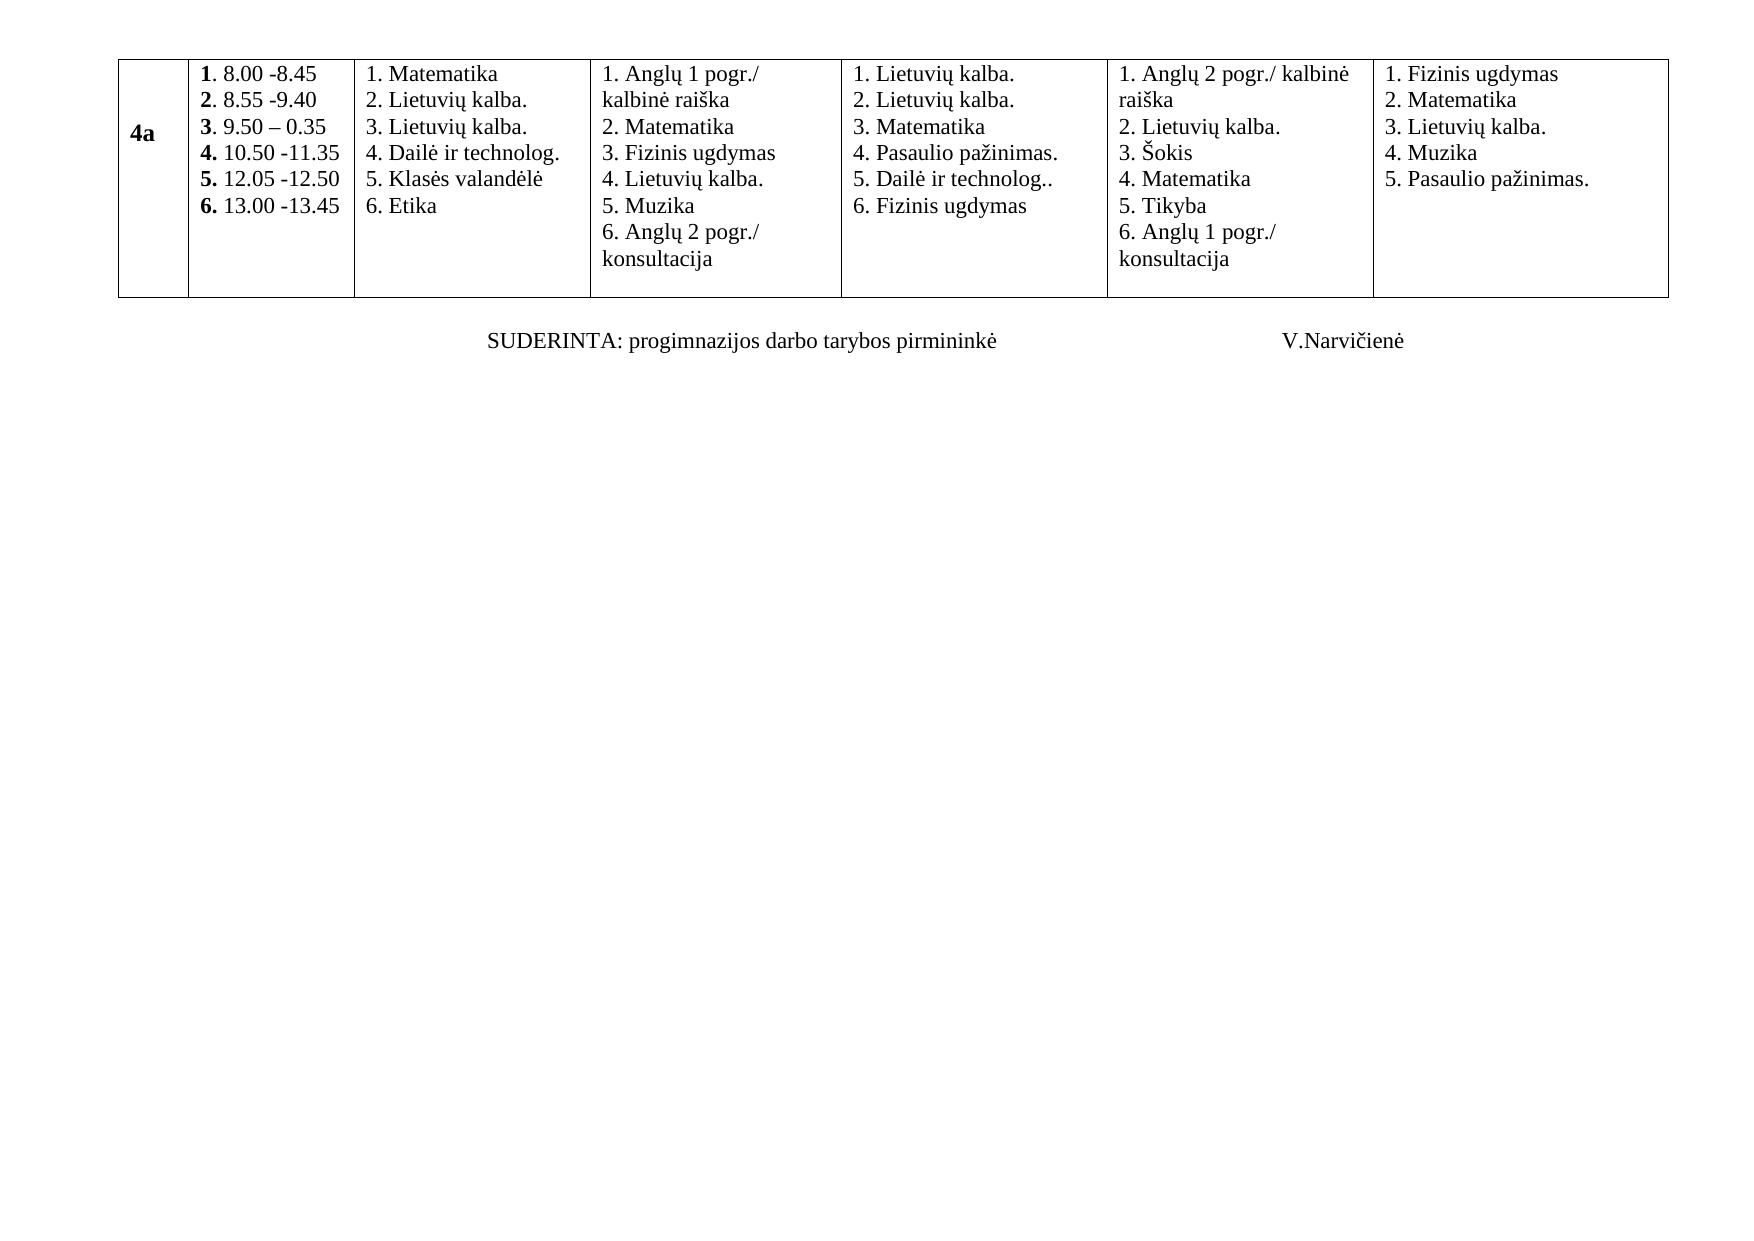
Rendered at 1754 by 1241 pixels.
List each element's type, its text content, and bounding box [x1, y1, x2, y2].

text SUDERINTA: progimnazijos darbo tarybos pirmininkė V.Narvičienė [413, 327, 1636, 353]
table_cell 1. 8.00 -8.45 2. 8.55 -9.40 3. 9.50 – 0.35 4. 10.50 -11.35 5. 12.05 -12.50 6. 13.00 -13.45 [189, 60, 354, 297]
table_cell 1. Fizinis ugdymas 2. Matematika 3. Lietuvių kalba. 4. Muzika 5. Pasaulio pažinimas. [1374, 60, 1668, 297]
table_cell 1. Lietuvių kalba. 2. Lietuvių kalba. 3. Matematika 4. Pasaulio pažinimas. 5. Dailė ir technolog.. 6. Fizinis ugdymas [842, 60, 1107, 297]
table_cell 1. Anglų 2 pogr./ kalbinė raiška 2. Lietuvių kalba. 3. Šokis 4. Matematika 5. Tikyba 6. Anglų 1 pogr./ konsultacija [1108, 60, 1373, 297]
table_cell 1. Matematika 2. Lietuvių kalba. 3. Lietuvių kalba. 4. Dailė ir technolog. 5. Klasės valandėlė 6. Etika [355, 60, 590, 297]
table_cell 1. Anglų 1 pogr./ kalbinė raiška 2. Matematika 3. Fizinis ugdymas 4. Lietuvių kalba. 5. Muzika 6. Anglų 2 pogr./ konsultacija [591, 60, 841, 297]
table_cell 4a [119, 60, 188, 297]
